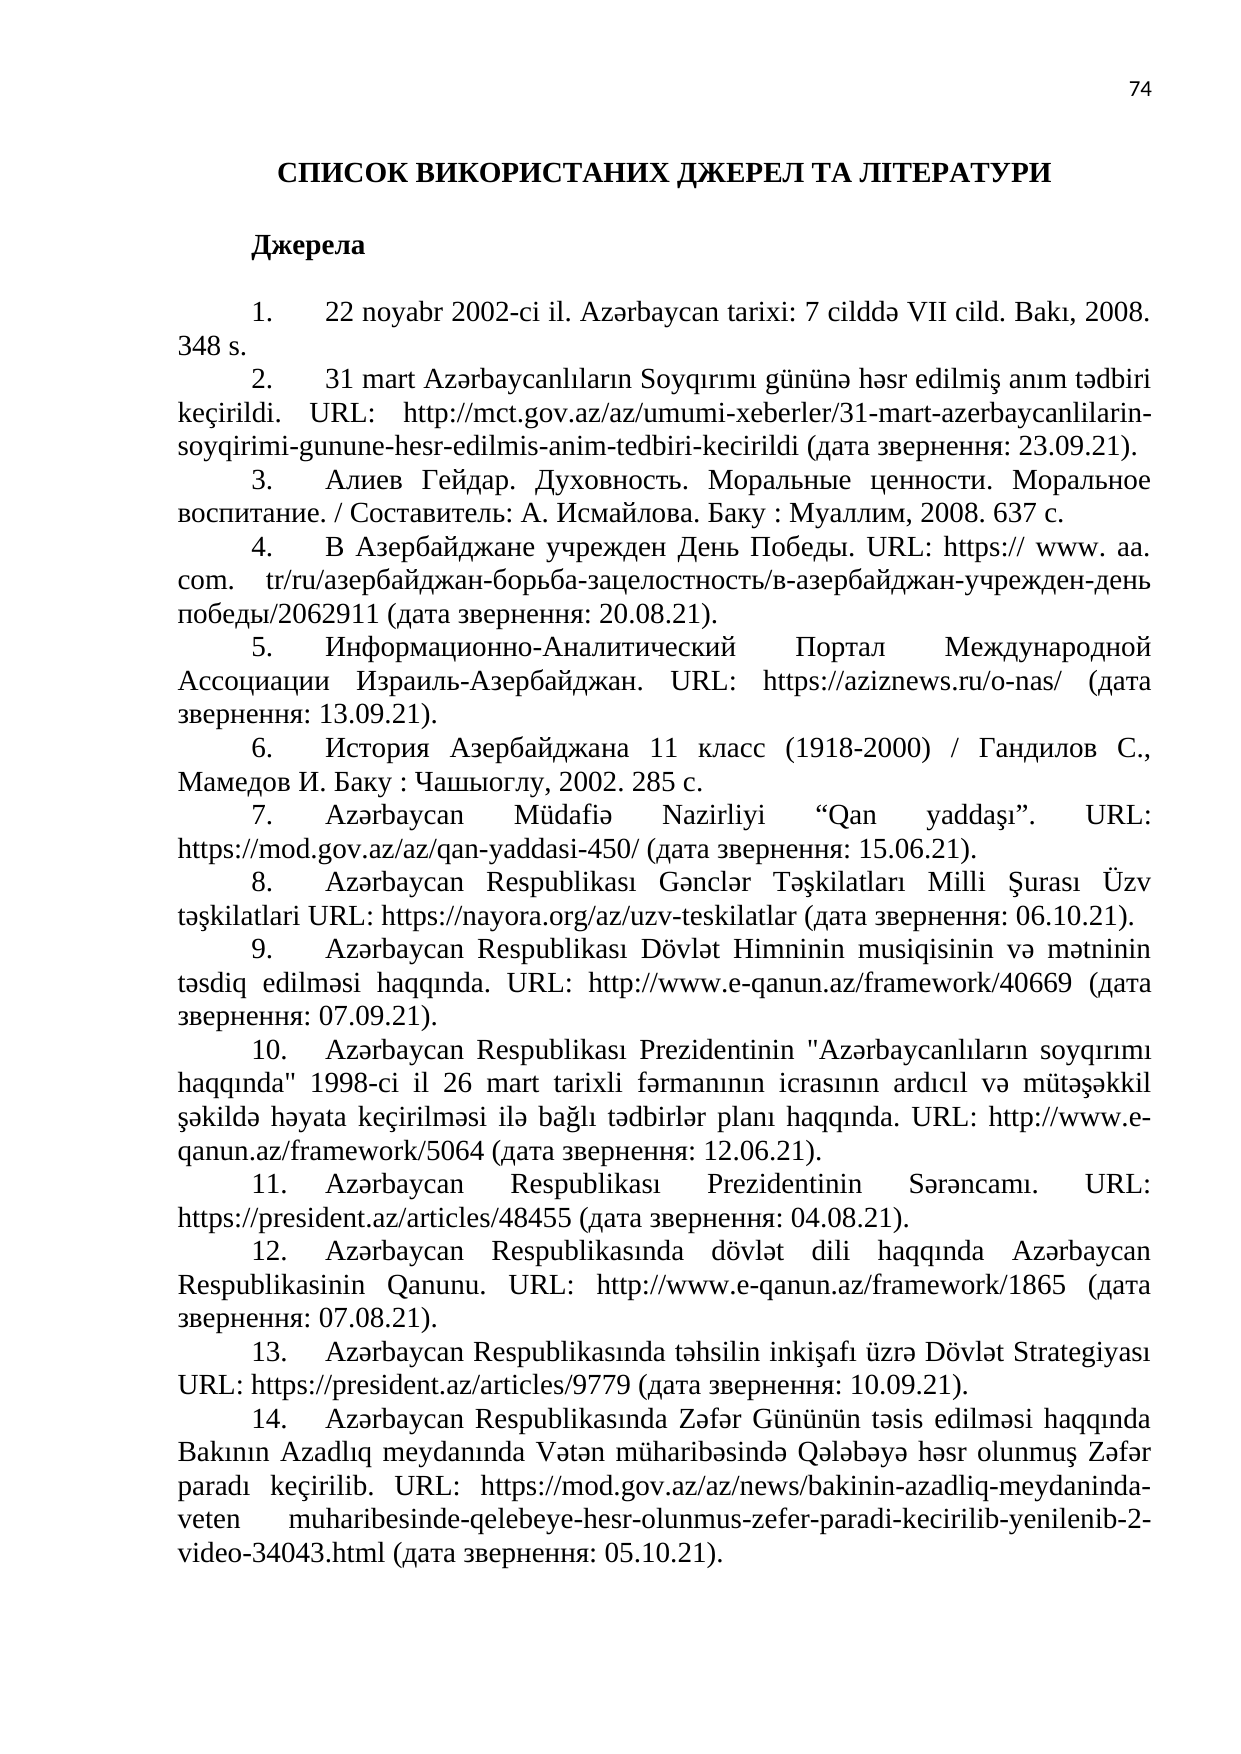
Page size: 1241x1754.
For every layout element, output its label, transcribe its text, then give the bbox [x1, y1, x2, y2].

text Джерела [177, 227, 1152, 261]
list 22 noyabr 2002-ci il. Azərbaycan tarixi: 7 cilddə VII cild. Bakı, 2008. 348 s. [177, 294, 1152, 361]
list Azərbaycan Müdafiə Nazirliyi “Qan yaddaşı”. URL: https://mod.gov.az/az/qan-yaddasi-450/ (дата звернення: 15.06.21). [177, 797, 1152, 864]
list Azərbaycan Respublikasında təhsilin inkişafı üzrə Dövlət Strategiyası URL: https://president.az/articles/9779 (дата звернення: 10.09.21). [177, 1334, 1152, 1401]
list Azərbaycan Respublikası Prezidentinin "Azərbaycanlıların soyqırımı haqqında" 1998-ci il 26 mart tarixli fərmanının icrasının ardıcıl və mütəşəkkil şəkildə həyata keçirilməsi ilə bağlı tədbirlər planı haqqında. URL: http://www.e-qanun.az/framework/5064 (дата звернення: 12.06.21). [177, 1032, 1152, 1166]
subtitle СПИСОК ВИКОРИСТАНИХ ДЖЕРЕЛ ТА ЛІТЕРАТУРИ [177, 155, 1152, 188]
list 31 mart Azərbaycanlıların Soyqırımı gününə həsr edilmiş anım tədbiri keçirildi. URL: http://mct.gov.az/az/umumi-xeberler/31-mart-azerbaycanlilarin-soyqirimi-gunune-hesr-edilmis-anim-tedbiri-kecirildi (дата звернення: 23.09.21). [177, 361, 1152, 462]
list Azərbaycan Respublikası Dövlət Himninin musiqisinin və mətninin təsdiq edilməsi haqqında. URL: http://www.e-qanun.az/framework/40669 (дата звернення: 07.09.21). [177, 931, 1152, 1032]
list Azərbaycan Respublikasında Zəfər Gününün təsis edilməsi haqqında Bakının Azadlıq meydanında Vətən müharibəsində Qələbəyə həsr olunmuş Zəfər paradı keçirilib. URL: https://mod.gov.az/az/news/bakinin-azadliq-meydaninda-veten muharibesinde-qelebeye-hesr-olunmus-zefer-paradi-kecirilib-yenilenib-2-video-34043.html (дата звернення: 05.10.21). [177, 1401, 1152, 1569]
list Информационно-Аналитический Портал Международной Ассоциации Израиль-Азербайджан. URL: https://aziznews.ru/o-nas/ (дата звернення: 13.09.21). [177, 629, 1152, 730]
list В Азербайджане учрежден День Победы. URL: https:// www. aa. com. tr/ru/азербайджан-борьба-зацелостность/в-азербайджан-учрежден-день победы/2062911 (дата звернення: 20.08.21). [177, 529, 1152, 629]
list Azərbaycan Respublikasında dövlət dili haqqında Azərbaycan Respublikasinin Qanunu. URL: http://www.e-qanun.az/framework/1865 (дата звернення: 07.08.21). [177, 1233, 1152, 1334]
list Azərbaycan Respublikası Prezidentinin Sərəncamı. URL: https://president.az/articles/48455 (дата звернення: 04.08.21). [177, 1166, 1152, 1233]
list История Азербайджана 11 класс (1918-2000) / Гандилов С., Мамедов И. Баку : Чашыоглу, 2002. 285 с. [177, 730, 1152, 797]
list Azərbaycan Respublikası Gənclər Təşkilatları Milli Şurası Üzv təşkilatlari URL: https://nayora.org/az/uzv-teskilatlar (дата звернення: 06.10.21). [177, 864, 1152, 931]
list Алиев Гейдар. Духовность. Моральные ценности. Моральное воспитание. / Составитель: А. Исмайлова. Баку : Муаллим, 2008. 637 с. [177, 462, 1152, 529]
